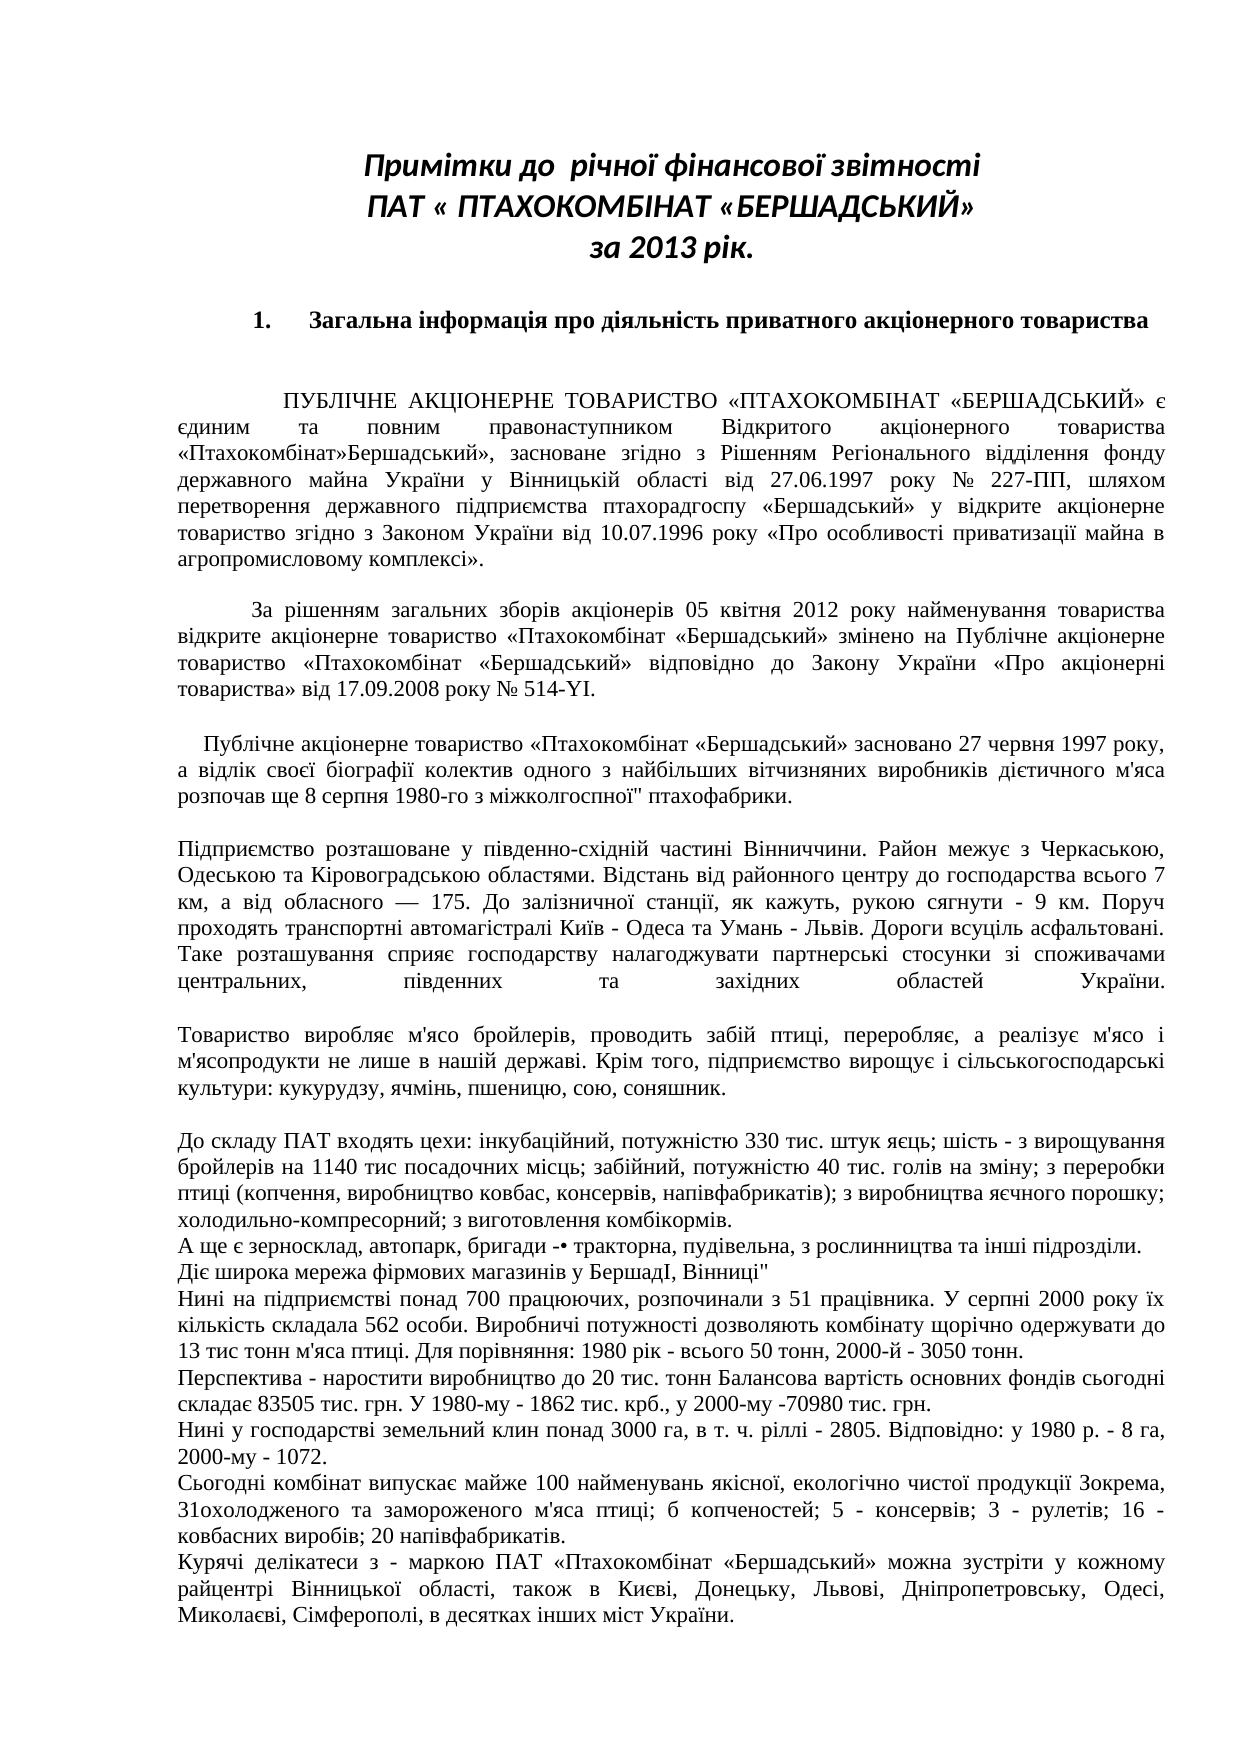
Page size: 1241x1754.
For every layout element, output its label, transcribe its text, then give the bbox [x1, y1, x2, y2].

text А ще є зерносклад, автопарк, бригади -• тракторна, пудівельна, з рослинництва та інші підрозділи. [177, 1232, 1167, 1258]
text Примітки до річної фінансової звітності [177, 144, 1167, 185]
text Сьогодні комбінат випускає майже 100 найменувань якісної, екологічно чистої продукції Зокрема, 31охолодженого та замороженого м'яса птиці; б копченостей; 5 - консервів; 3 - рулетів; 16 - ковбасних виробів; 20 напівфабрикатів. [177, 1469, 1167, 1548]
text Перспектива - наростити виробництво до 20 тис. тонн Балансова вартість основних фондів сьогодні складає 83505 тис. грн. У 1980-му - 1862 тис. крб., у 2000-му -70980 тис. грн. [177, 1364, 1167, 1417]
text За рішенням загальних зборів акціонерів 05 квітня 2012 року найменування товариства відкрите акціонерне товариство «Птахокомбінат «Бершадський» змінено на Публічне акціонерне товариство «Птахокомбінат «Бершадський» відповідно до Закону України «Про акціонерні товариства» від 17.09.2008 року № 514-YI. [177, 596, 1167, 702]
text Курячі делікатеси з - маркою ПАТ «Птахокомбінат «Бершадський» можна зустріти у кожному райцентрі Вінницької області, також в Києві, Донецьку, Львові, Дніпропетровську, Одесі, Миколаєві, Сімферополі, в десятках інших міст України. [177, 1548, 1167, 1627]
text Діє широка мережа фірмових магазинів у БершадІ, Вінниці" [177, 1258, 1167, 1285]
text До складу ПАТ входять цехи: інкубаційний, потужністю 330 тис. штук яєць; шість - з вирощування бройлерів на 1140 тис посадочних місць; забійний, потужністю 40 тис. голів на зміну; з переробки птиці (копчення, виробництво ковбас, консервів, напівфабрикатів); з виробництва яєчного порошку; холодильно-компресорний; з виготовлення комбікормів. [177, 1127, 1167, 1232]
text ПУБЛІЧНЕ АКЦІОНЕРНЕ ТОВАРИСТВО «ПТАХОКОМБІНАТ «БЕРШАДСЬКИЙ» є єдиним та повним правонаступником Відкритого акціонерного товариства «Птахокомбінат»Бершадський», засноване згідно з Рішенням Регіонального відділення фонду державного майна України у Вінницькій області від 27.06.1997 року № 227-ПП, шляхом перетворення державного підприємства птахорадгоспу «Бершадський» у відкрите акціонерне товариство згідно з Законом України від 10.07.1996 року «Про особливості приватизації майна в агропромисловому комплексі». [177, 387, 1167, 571]
text Товариство виробляє м'ясо бройлерів, проводить забій птиці, переробляє, а реалізує м'ясо і м'ясопродукти не лише в нашій державі. Крім того, підприємство вирощує і сільськогосподарські культури: кукурудзу, ячмінь, пшеницю, сою, соняшник. [177, 1021, 1167, 1100]
list Загальна інформація про діяльність приватного акціонерного товариства [252, 305, 1167, 334]
text Публічне акціонерне товариство «Птахокомбінат «Бершадський» засновано 27 червня 1997 року, а відлік своєї біографії колектив одного з найбільших вітчизняних виробників дієтичного м'яса розпочав ще 8 серпня 1980-го з міжколгоспної" птахофабрики. [177, 730, 1167, 809]
text Нині на підприємстві понад 700 працюючих, розпочинали з 51 працівника. У серпні 2000 року їх кількість складала 562 особи. Виробничі потужності дозволяють комбінату щорічно одержувати до 13 тис тонн м'яса птиці. Для порівняння: 1980 рік - всього 50 тонн, 2000-й - 3050 тонн. [177, 1285, 1167, 1364]
text ПАТ « ПТАХОКОМБІНАТ «БЕРШАДСЬКИЙ» [177, 185, 1167, 226]
text Підприємство розташоване у південно-східній частині Вінниччини. Район межує з Черкаською, Одеською та Кіровоградською областями. Відстань від районного центру до господарства всього 7 км, а від обласного — 175. До залізничної станції, як кажуть, рукою сягнути - 9 км. Поруч проходять транспортні автомагістралі Київ - Одеса та Умань - Львів. Дороги всуціль асфальтовані. Таке розташування сприяє господарству налагоджувати партнерські стосунки зі споживачами центральних, південних та західних областей України. [177, 835, 1167, 1021]
text за 2013 рік. [177, 226, 1167, 267]
text Нині у господарстві земельний клин понад 3000 га, в т. ч. ріллі - 2805. Відповідно: у 1980 р. - 8 га, 2000-му - 1072. [177, 1417, 1167, 1469]
